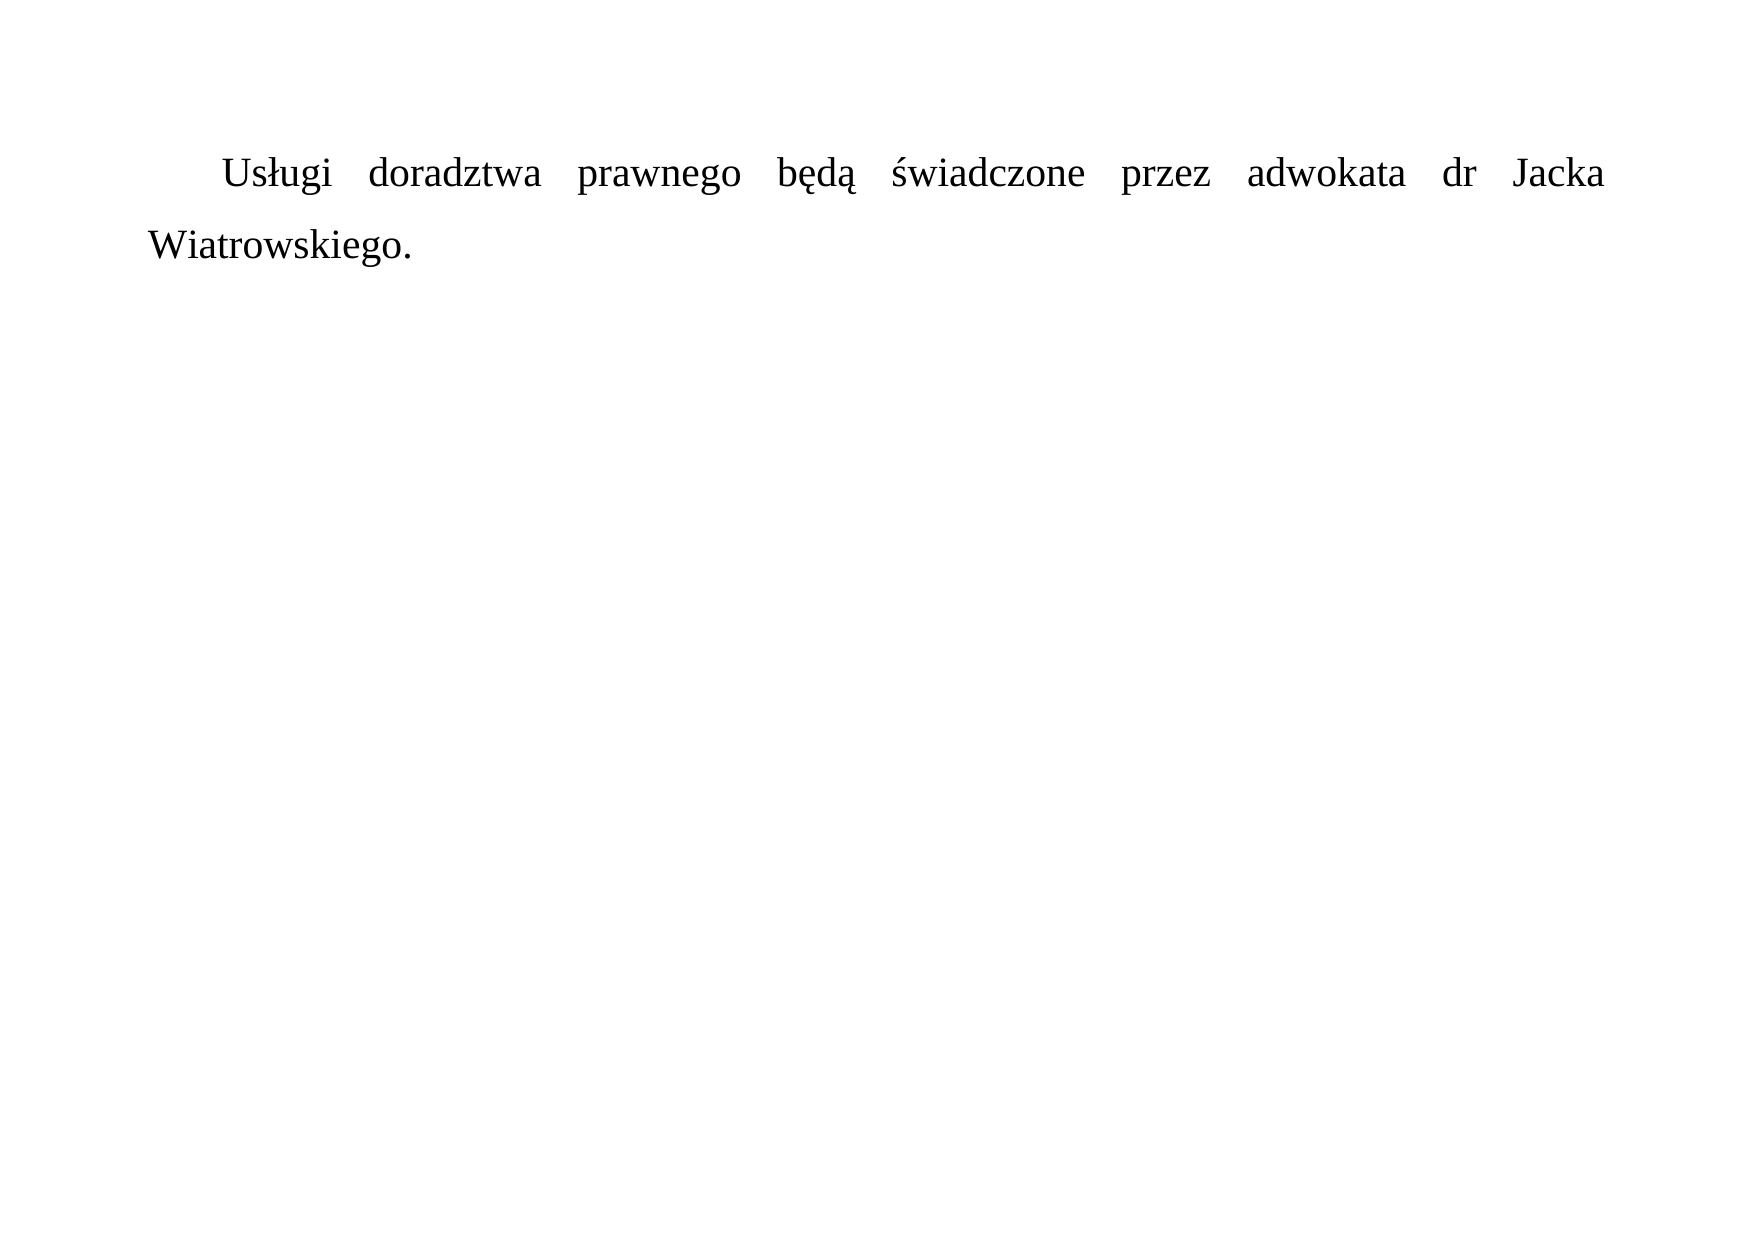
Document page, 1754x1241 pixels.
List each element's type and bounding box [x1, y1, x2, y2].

text [148, 148, 1606, 267]
